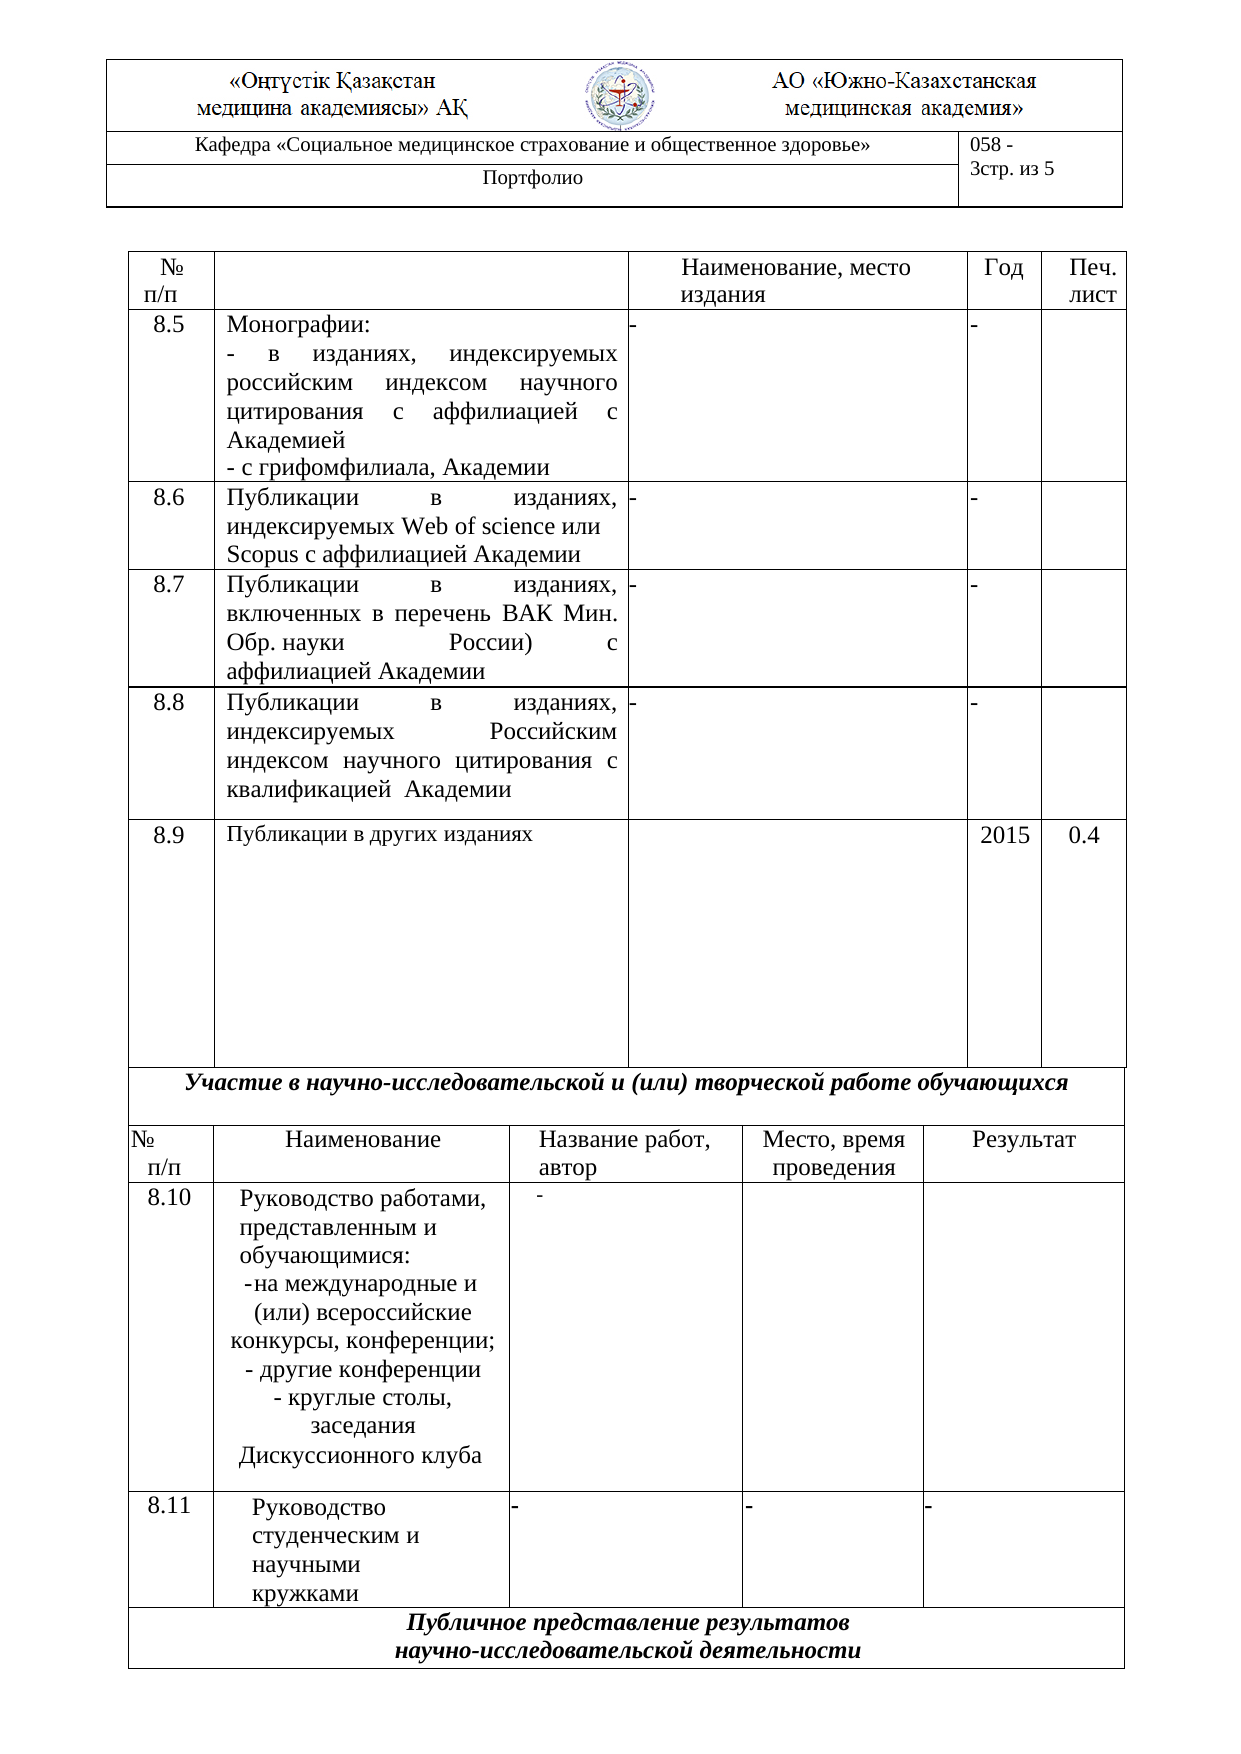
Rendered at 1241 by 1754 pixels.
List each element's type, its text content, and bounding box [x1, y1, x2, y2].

table_cell [743, 1183, 923, 1491]
table_cell Публикации в изданиях, индексируемых Российским индексом научного цитирования с квалификацией Академии [215, 688, 628, 819]
table_cell Публикации в изданиях, индексируемых Web of science или Scopus с аффилиацией Академии [215, 482, 628, 568]
table_cell Результат [924, 1126, 1124, 1182]
table_cell 8.9 [129, 820, 214, 1067]
table_cell - [629, 482, 967, 568]
table_cell [1042, 310, 1126, 481]
table_cell Наименование [214, 1126, 509, 1182]
table_cell Публикации в других изданиях [215, 820, 628, 1067]
table_cell - [510, 1183, 742, 1491]
table_cell - [629, 310, 967, 481]
table_cell - [743, 1492, 923, 1607]
table_cell Печ. лист [1042, 252, 1126, 308]
table_cell Год [968, 252, 1041, 308]
table_cell [924, 1183, 1124, 1491]
table_cell [629, 820, 967, 1067]
table_cell - [629, 688, 967, 819]
table_cell - [510, 1492, 742, 1607]
table_cell [1042, 570, 1126, 686]
table_cell 8.7 [129, 570, 214, 686]
table_cell Место, время проведения [743, 1126, 923, 1182]
table_cell Публичное представление результатов научно-исследовательской деятельности [129, 1608, 1124, 1668]
table_cell 0.4 [1042, 820, 1126, 1067]
table_cell Участие в научно-исследовательской и (или) творческой работе обучающихся [129, 1068, 1124, 1125]
table_cell 8.5 [129, 310, 214, 481]
table_cell - [629, 570, 967, 686]
table_cell 8.10 [129, 1183, 213, 1491]
table_cell Руководство работами, представленным и обучающимися: на международные и (или) всероссийские конкурсы, конференции; другие конференции - круглые столы, заседания Дискуссионного клуба [214, 1183, 509, 1491]
picture [162, 60, 1067, 131]
table_cell Публикации в изданиях, включенных в перечень ВАК Мин. Обр. науки России) с аффилиацией Академии [215, 570, 628, 686]
table_cell - [968, 482, 1041, 568]
table_cell - [968, 688, 1041, 819]
table_cell Руководство студенческим и научными кружками [214, 1492, 509, 1607]
table_cell Название работ, автор [510, 1126, 742, 1182]
table_cell Монографии: в изданиях, индексируемых российским индексом научного цитирования с аффилиацией с Академией с грифомфилиала, Академии [215, 310, 628, 481]
table_cell - [968, 310, 1041, 481]
table_cell 8.11 [129, 1492, 213, 1607]
table_cell 2015 [968, 820, 1041, 1067]
table_cell № п/п [129, 252, 214, 308]
table_cell Наименование, место издания [629, 252, 967, 308]
table_cell [1042, 482, 1126, 568]
table_cell № п/п [129, 1126, 213, 1182]
table_cell - [968, 570, 1041, 686]
table_cell [215, 252, 628, 308]
table_cell 8.8 [129, 688, 214, 819]
table_cell - [924, 1492, 1124, 1607]
table_cell 8.6 [129, 482, 214, 568]
table_cell [1042, 688, 1126, 819]
